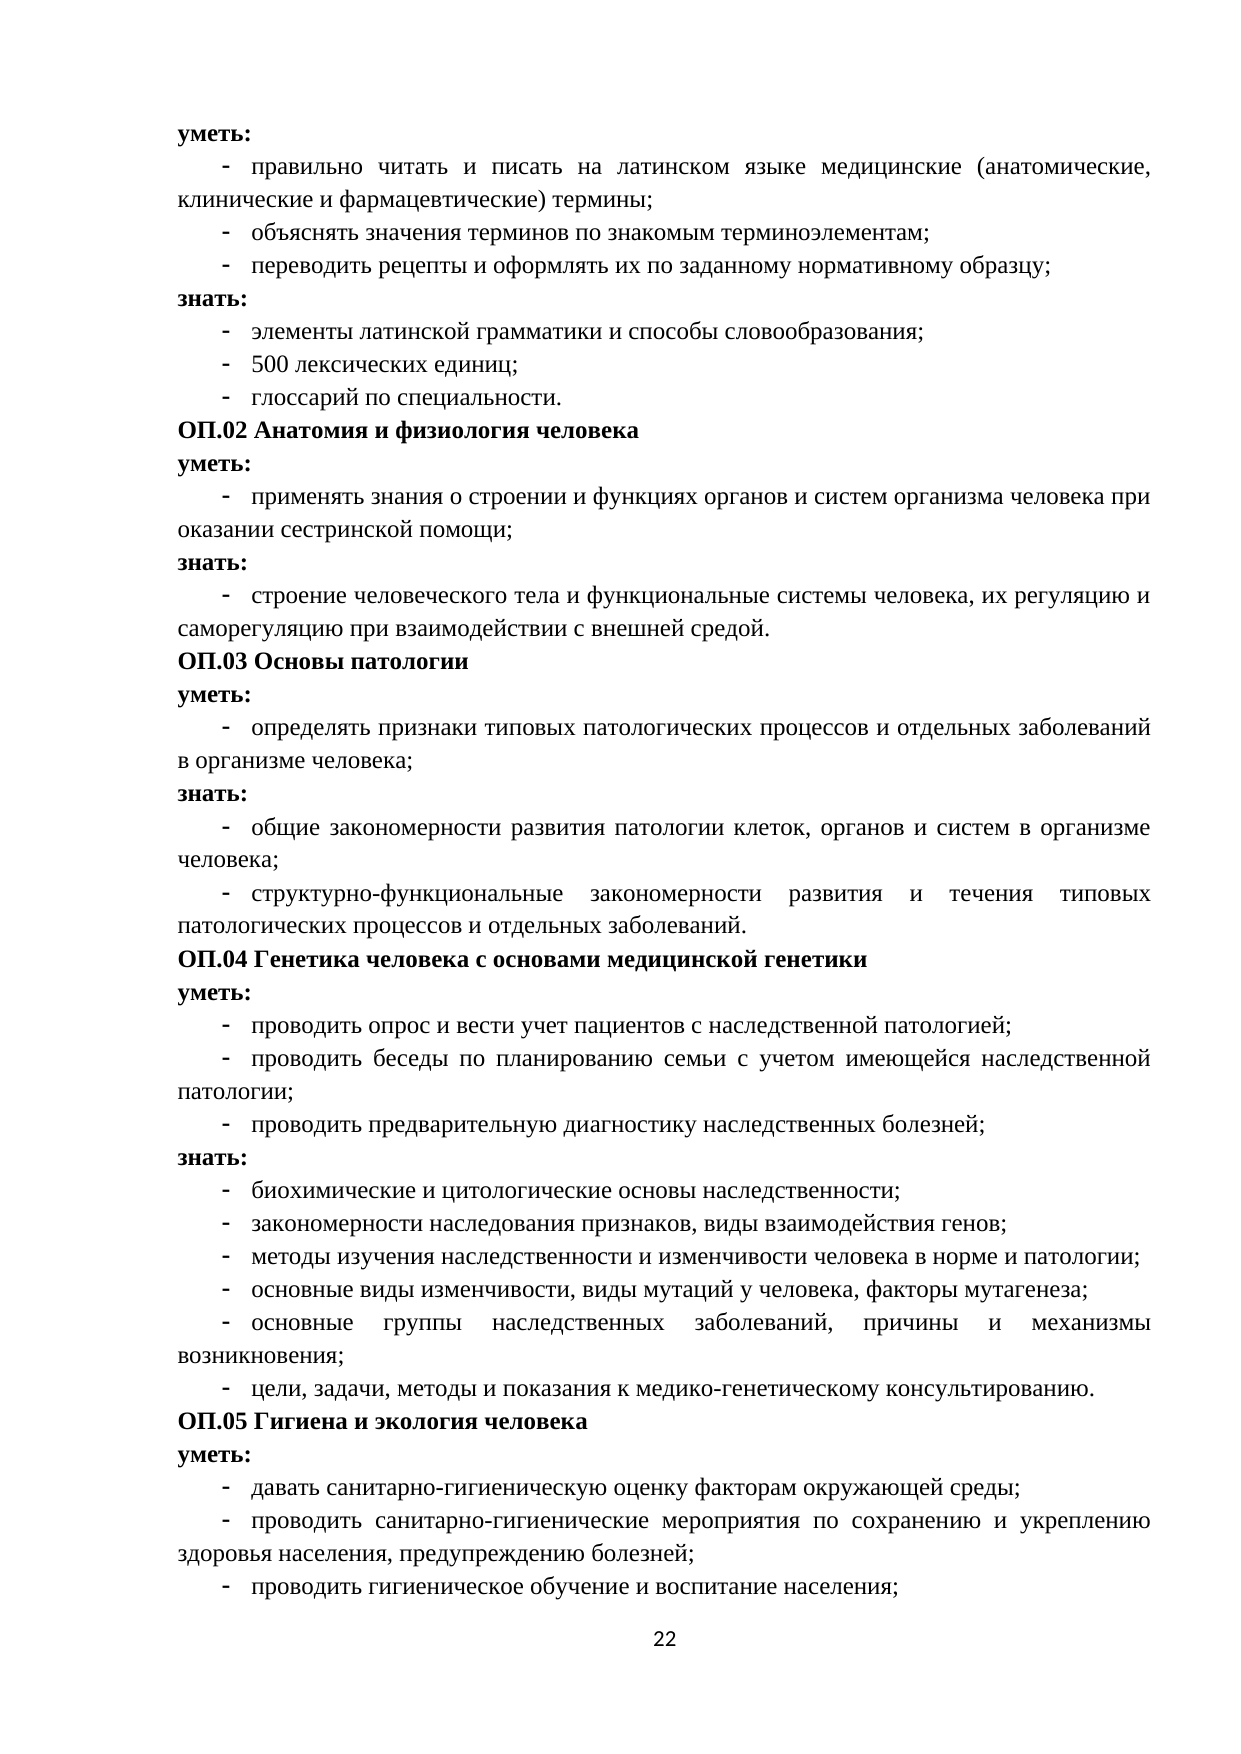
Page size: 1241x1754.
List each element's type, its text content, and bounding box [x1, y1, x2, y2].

text уметь: [177, 448, 1152, 477]
list общие закономерности развития патологии клеток, органов и систем в организме человека; [177, 812, 1152, 873]
text знать: [177, 778, 1152, 807]
list методы изучения наследственности и изменчивости человека в норме и патологии; [177, 1241, 1152, 1269]
list основные группы наследственных заболеваний, причины и механизмы возникновения; [177, 1307, 1152, 1369]
list переводить рецепты и оформлять их по заданному нормативному образцу; [177, 250, 1152, 279]
list структурно-функциональные закономерности развития и течения типовых патологических процессов и отдельных заболеваний. [177, 878, 1152, 939]
list проводить беседы по планированию семьи с учетом имеющейся наследственной патологии; [177, 1043, 1152, 1104]
list правильно читать и писать на латинском языке медицинские (анатомические, клинические и фармацевтические) термины; [177, 151, 1152, 213]
list строение человеческого тела и функциональные системы человека, их регуляцию и саморегуляцию при взаимодействии с внешней средой. [177, 580, 1152, 642]
text знать: [177, 283, 1152, 312]
list основные виды изменчивости, виды мутаций у человека, факторы мутагенеза; [177, 1274, 1152, 1303]
list применять знания о строении и функциях органов и систем организма человека при оказании сестринской помощи; [177, 481, 1152, 543]
text уметь: [177, 118, 1152, 147]
text уметь: [177, 1439, 1152, 1468]
list объяснять значения терминов по знакомым терминоэлементам; [177, 217, 1152, 246]
list глоссарий по специальности. [177, 382, 1152, 411]
text ОП.05 Гигиена и экология человека [177, 1406, 1152, 1435]
text ОП.02 Анатомия и физиология человека [177, 415, 1152, 444]
list проводить гигиеническое обучение и воспитание населения; [177, 1571, 1152, 1600]
text знать: [177, 1142, 1152, 1171]
text ОП.04 Генетика человека с основами медицинской генетики [177, 944, 1152, 972]
list проводить предварительную диагностику наследственных болезней; [177, 1109, 1152, 1137]
list давать санитарно-гигиеническую оценку факторам окружающей среды; [177, 1472, 1152, 1501]
list 500 лексических единиц; [177, 349, 1152, 378]
list проводить опрос и вести учет пациентов с наследственной патологией; [177, 1010, 1152, 1038]
list определять признаки типовых патологических процессов и отдельных заболеваний в организме человека; [177, 712, 1152, 774]
text ОП.03 Основы патологии [177, 646, 1152, 675]
list элементы латинской грамматики и способы словообразования; [177, 316, 1152, 345]
list биохимические и цитологические основы наследственности; [177, 1175, 1152, 1203]
list закономерности наследования признаков, виды взаимодействия генов; [177, 1208, 1152, 1237]
text уметь: [177, 679, 1152, 708]
text уметь: [177, 977, 1152, 1005]
list цели, задачи, методы и показания к медико-генетическому консультированию. [177, 1373, 1152, 1402]
list проводить санитарно-гигиенические мероприятия по сохранению и укреплению здоровья населения, предупреждению болезней; [177, 1505, 1152, 1567]
text знать: [177, 547, 1152, 576]
